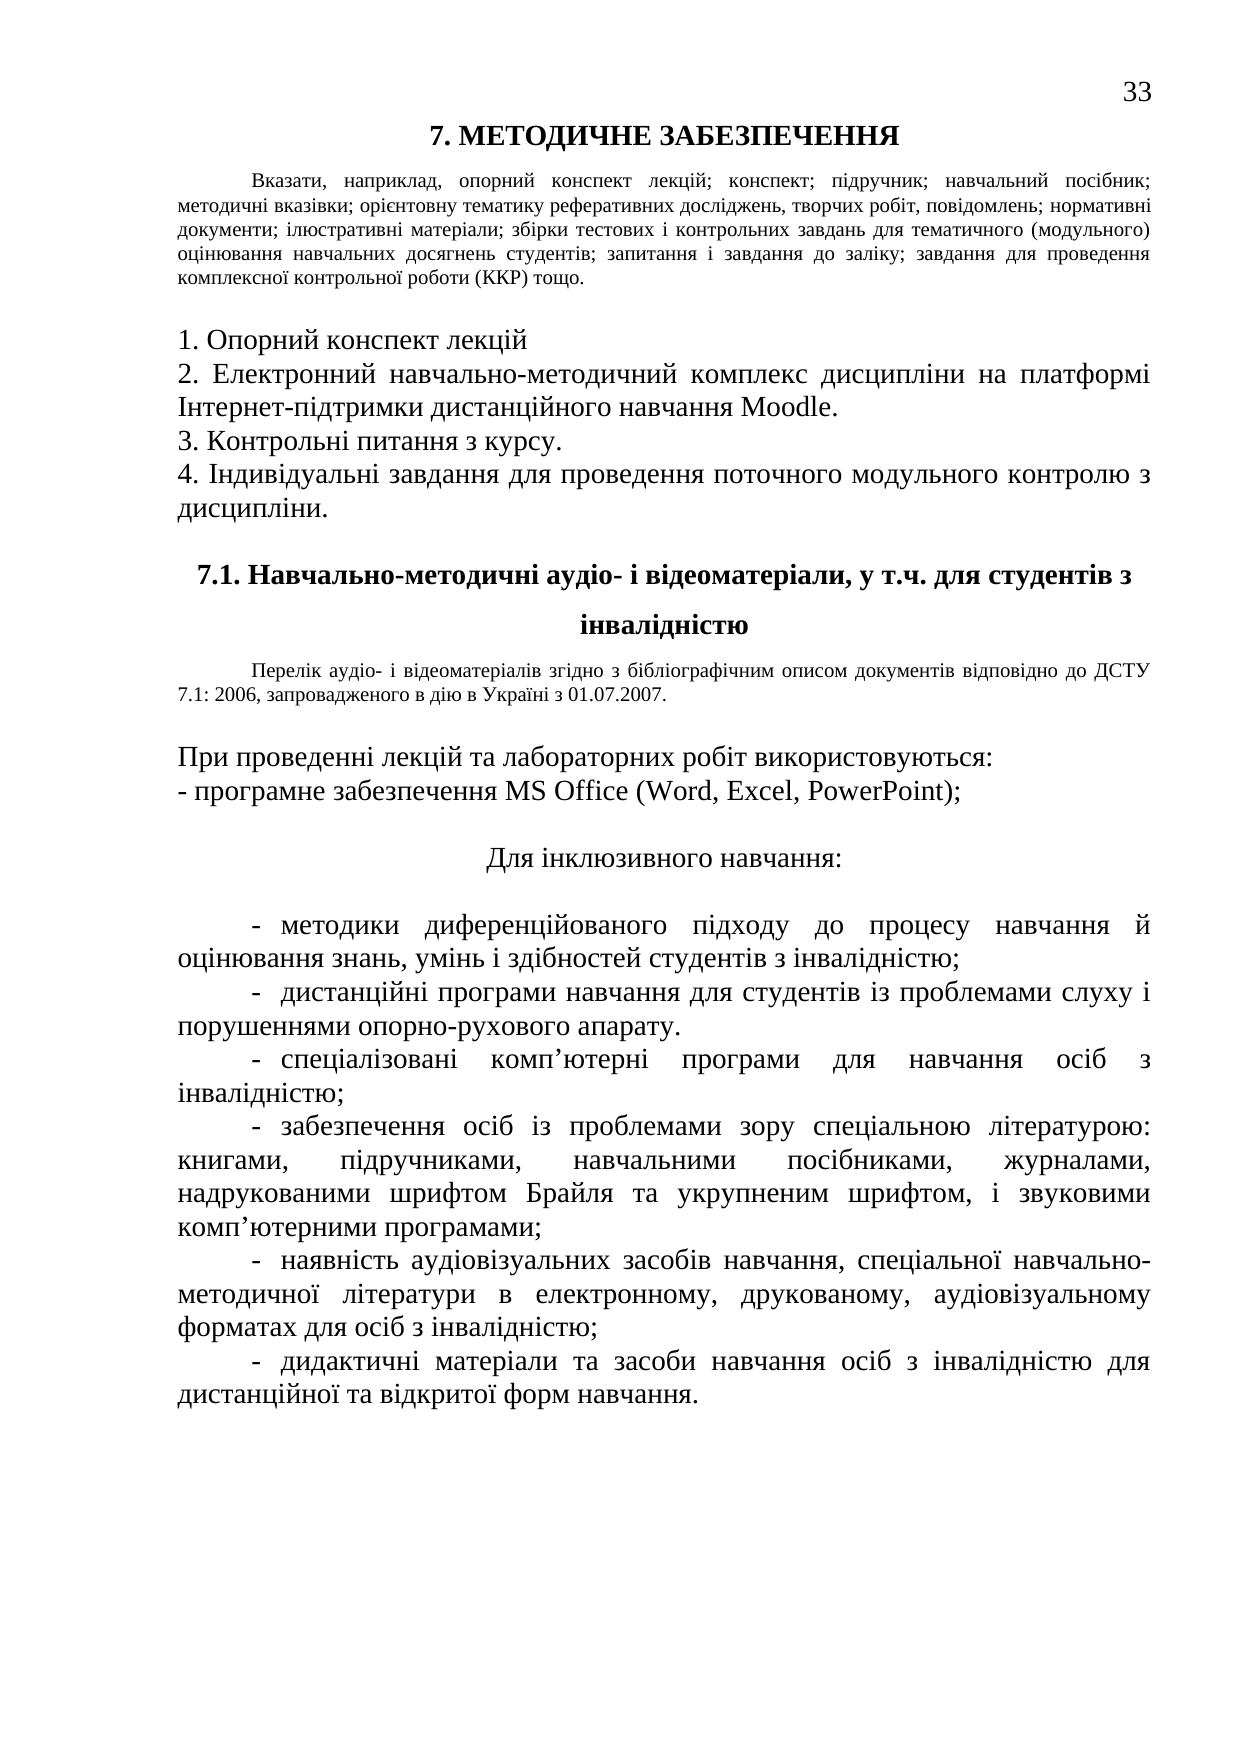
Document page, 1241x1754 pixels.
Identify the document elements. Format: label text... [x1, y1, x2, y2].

text Перелік аудіо- і відеоматеріалів згідно з бібліографічним описом документів відповідно до ДСТУ 7.1: 2006, запровадженого в дію в Україні з 01.07.2007. [177, 658, 1152, 706]
list спеціалізовані комп’ютерні програми для навчання осіб з інвалідністю; [177, 1041, 1152, 1108]
list дидактичні матеріали та засоби навчання осіб з інвалідністю для дистанційної та відкритої форм навчання. [177, 1343, 1152, 1410]
text 1. Опорний конспект лекцій [177, 322, 1152, 356]
subtitle 7. МЕТОДИЧНЕ ЗАБЕЗПЕЧЕННЯ [177, 118, 1152, 152]
text 2. Електронний навчально-методичний комплекс дисципліни на платформі Інтернет-підтримки дистанційного навчання Moodle. [177, 356, 1152, 423]
text Для інклюзивного навчання: [177, 840, 1152, 873]
text При проведенні лекцій та лабораторних робіт використовуються: [177, 739, 1152, 773]
subtitle 7.1. Навчально-методичні аудіо- і відеоматеріали, у т.ч. для студентів з інвалідністю [177, 557, 1152, 641]
list дистанційні програми навчання для студентів із проблемами слуху і порушеннями опорно-рухового апарату. [177, 974, 1152, 1041]
list наявність аудіовізуальних засобів навчання, спеціальної навчально-методичної літератури в електронному, друкованому, аудіовізуальному форматах для осіб з інвалідністю; [177, 1242, 1152, 1343]
text 3. Контрольні питання з курсу. [177, 423, 1152, 456]
text 4. Індивідуальні завдання для проведення поточного модульного контролю з дисципліни. [177, 456, 1152, 523]
text Вказати, наприклад, опорний конспект лекцій; конспект; підручник; навчальний посібник; методичні вказівки; орієнтовну тематику реферативних досліджень, творчих робіт, повідомлень; нормативні документи; ілюстративні матеріали; збірки тестових і контрольних завдань для тематичного (модульного) оцінювання навчальних досягнень студентів; запитання і завдання до заліку; завдання для проведення комплексної контрольної роботи (ККР) тощо. [177, 168, 1152, 289]
list методики диференційованого підходу до процесу навчання й оцінювання знань, умінь і здібностей студентів з інвалідністю; [177, 907, 1152, 974]
text - програмне забезпечення MS Office (Word, Excel, PowerPoint); [177, 773, 1152, 806]
list забезпечення осіб із проблемами зору спеціальною літературою: книгами, підручниками, навчальними посібниками, журналами, надрукованими шрифтом Брайля та укрупненим шрифтом, і звуковими комп’ютерними програмами; [177, 1108, 1152, 1242]
